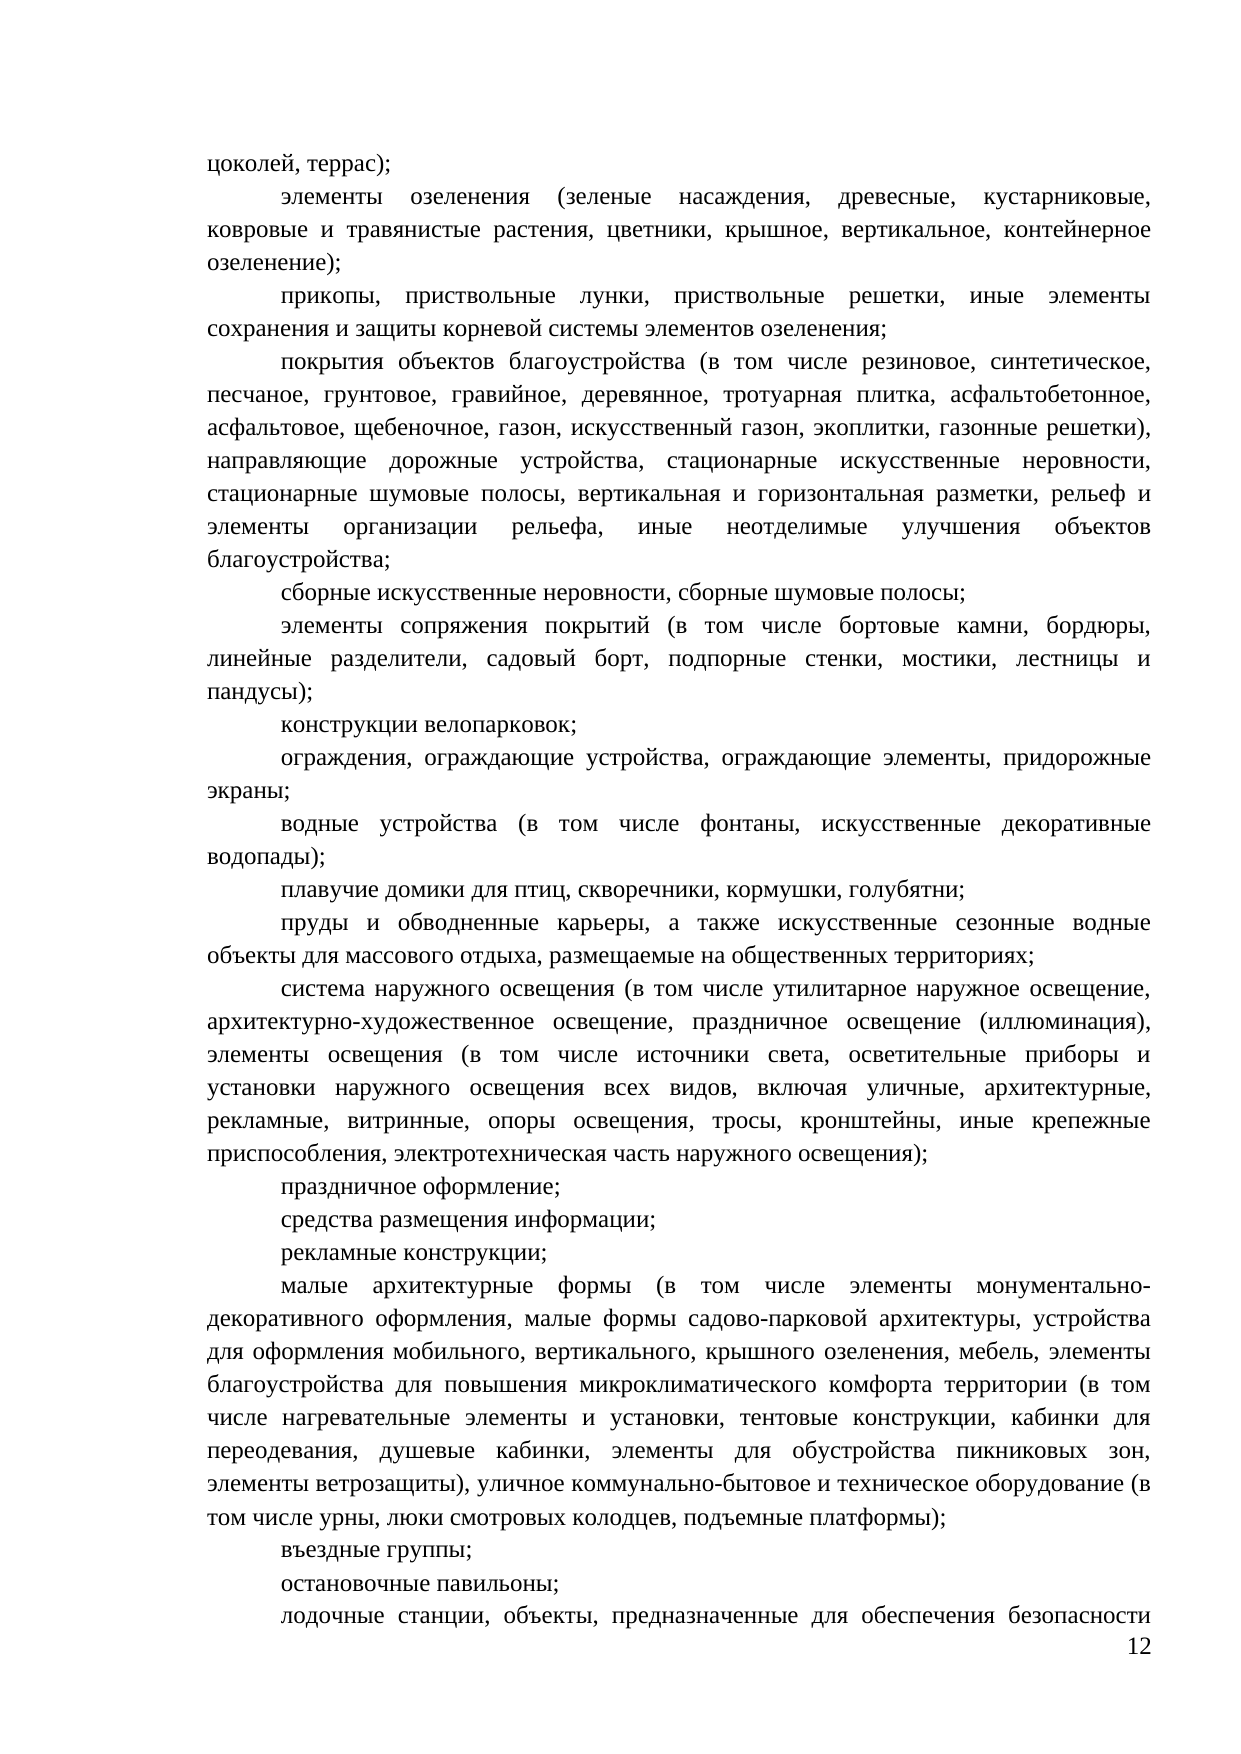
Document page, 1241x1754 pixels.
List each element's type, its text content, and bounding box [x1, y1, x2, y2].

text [207, 1601, 1152, 1629]
text элементы озеленения (зеленые насаждения, древесные, кустарниковые, ковровые и травянистые растения, цветники, крышное, вертикальное, контейнерное озеленение); [207, 181, 1152, 276]
text плавучие домики для птиц, скворечники, кормушки, голубятни; [207, 874, 1152, 903]
text система наружного освещения (в том числе утилитарное наружное освещение, архитектурно-художественное освещение, праздничное освещение (иллюминация), элементы освещения (в том числе источники света, осветительные приборы и установки наружного освещения всех видов, включая уличные, архитектурные, рекламные, витринные, опоры освещения, тросы, кронштейны, иные крепежные приспособления, электротехническая часть наружного освещения); [207, 973, 1152, 1167]
text праздничное оформление; [207, 1171, 1152, 1200]
text пруды и обводненные карьеры, а также искусственные сезонные водные объекты для массового отдыха, размещаемые на общественных территориях; [207, 907, 1152, 969]
text прикопы, приствольные лунки, приствольные решетки, иные элементы сохранения и защиты корневой системы элементов озеленения; [207, 280, 1152, 342]
text въездные группы; [207, 1534, 1152, 1563]
text элементы сопряжения покрытий (в том числе бортовые камни, бордюры, линейные разделители, садовый борт, подпорные стенки, мостики, лестницы и пандусы); [207, 610, 1152, 705]
text покрытия объектов благоустройства (в том числе резиновое, синтетическое, песчаное, грунтовое, гравийное, деревянное, тротуарная плитка, асфальтобетонное, асфальтовое, щебеночное, газон, искусственный газон, экоплитки, газонные решетки), направляющие дорожные устройства, стационарные искусственные неровности, стационарные шумовые полосы, вертикальная и горизонтальная разметки, рельеф и элементы организации рельефа, иные неотделимые улучшения объектов благоустройства; [207, 346, 1152, 573]
text малые архитектурные формы (в том числе элементы монументально-декоративного оформления, малые формы садово-парковой архитектуры, устройства для оформления мобильного, вертикального, крышного озеленения, мебель, элементы благоустройства для повышения микроклиматического комфорта территории (в том числе нагревательные элементы и установки, тентовые конструкции, кабинки для переодевания, душевые кабинки, элементы для обустройства пикниковых зон, элементы ветрозащиты), уличное коммунально-бытовое и техническое оборудование (в том числе урны, люки смотровых колодцев, подъемные платформы); [207, 1270, 1152, 1530]
text конструкции велопарковок; [207, 709, 1152, 738]
text водные устройства (в том числе фонтаны, искусственные декоративные водопады); [207, 808, 1152, 870]
text остановочные павильоны; [207, 1568, 1152, 1596]
text рекламные конструкции; [207, 1237, 1152, 1266]
text ограждения, ограждающие устройства, ограждающие элементы, придорожные экраны; [207, 742, 1152, 804]
text средства размещения информации; [207, 1204, 1152, 1233]
text сборные искусственные неровности, сборные шумовые полосы; [207, 577, 1152, 606]
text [207, 148, 1152, 176]
